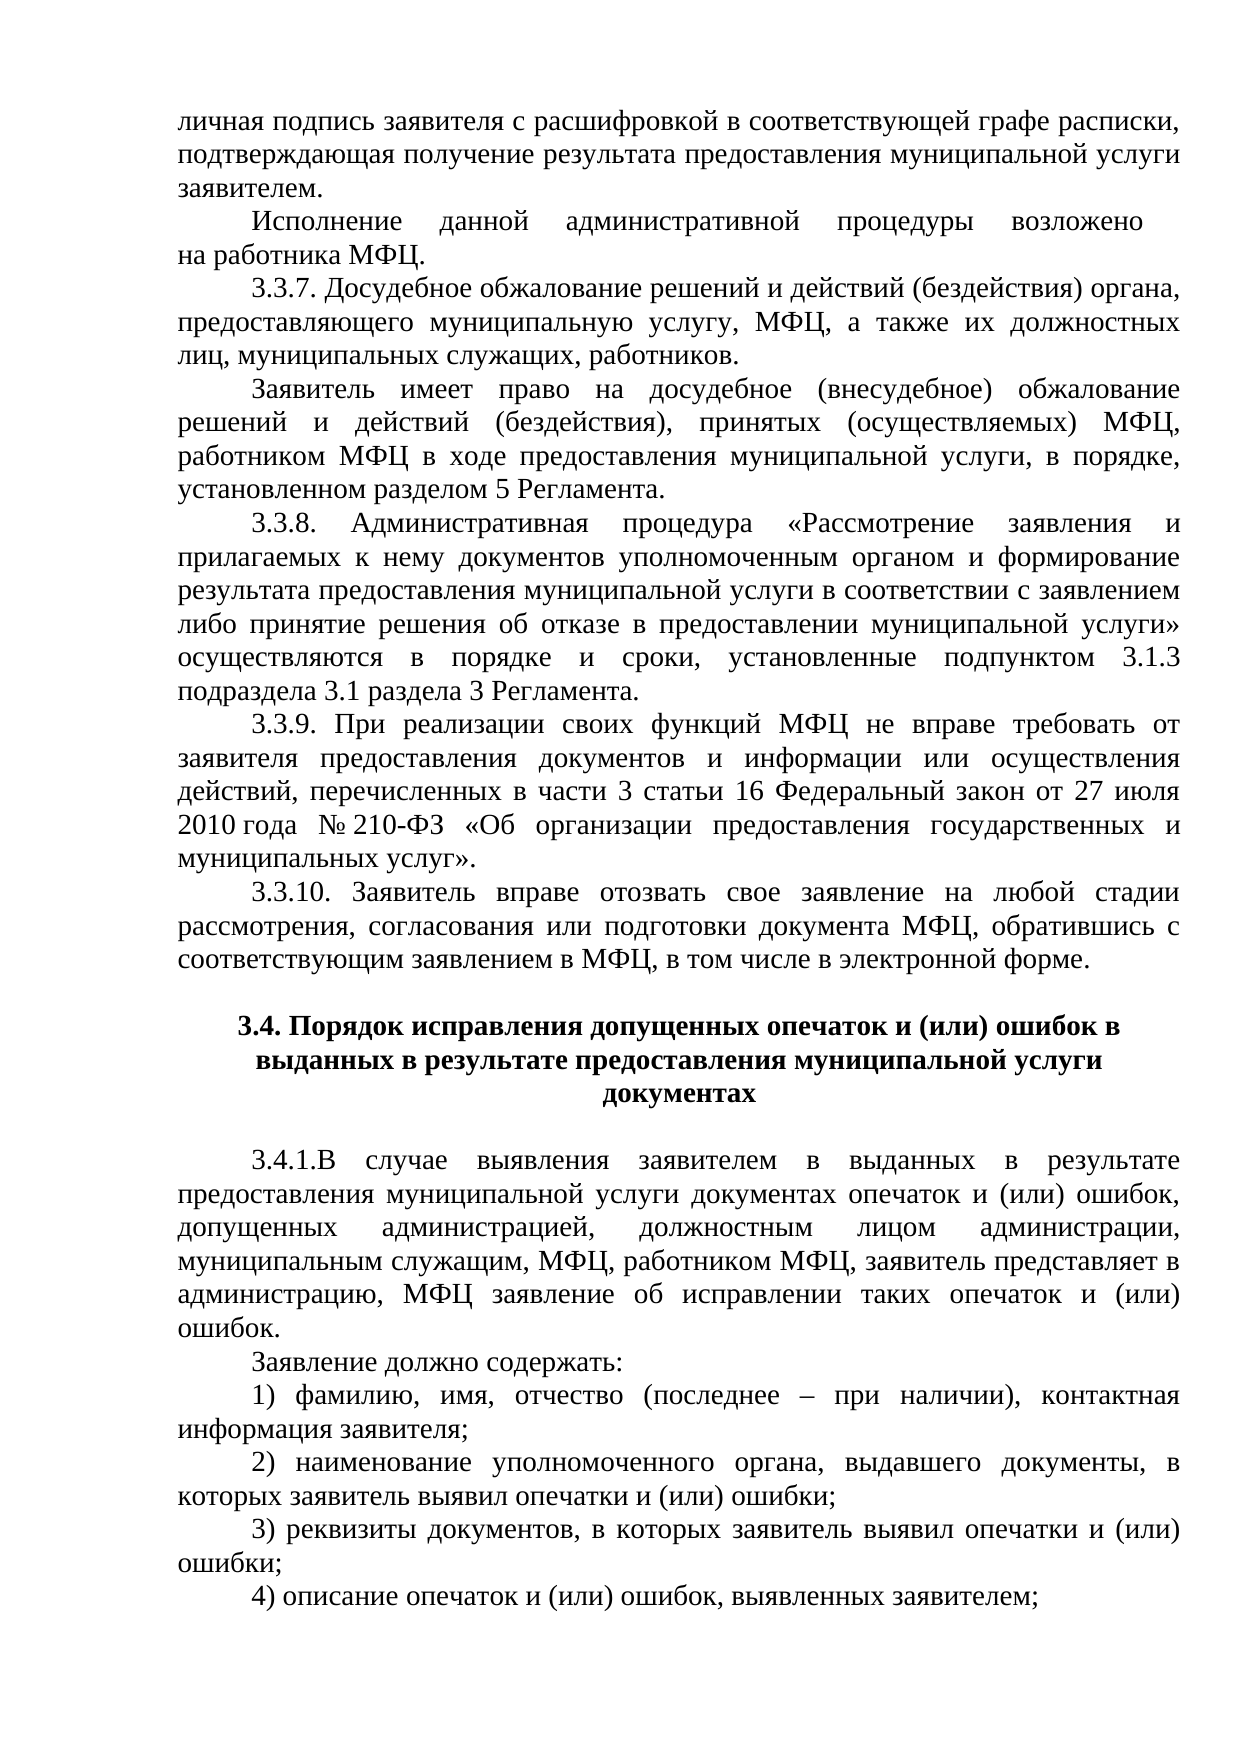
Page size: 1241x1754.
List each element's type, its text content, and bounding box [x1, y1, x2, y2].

text 3.3.10. Заявитель вправе отозвать свое заявление на любой стадии рассмотрения, согласования или подготовки документа МФЦ, обратившись с соответствующим заявлением в МФЦ, в том числе в электронной форме. [177, 874, 1181, 975]
text 3.3.9. При реализации своих функций МФЦ не вправе требовать от заявителя предоставления документов и информации или осуществления действий, перечисленных в части 3 статьи 16 Федеральный закон от 27 июля 2010 года № 210-ФЗ «Об организации предоставления государственных и муниципальных услуг». [177, 706, 1181, 874]
text Заявление должно содержать: [177, 1344, 1181, 1377]
text 3.3.8. Административная процедура «Рассмотрение заявления и прилагаемых к нему документов уполномоченным органом и формирование результата предоставления муниципальной услуги в соответствии с заявлением либо принятие решения об отказе в предоставлении муниципальной услуги» осуществляются в порядке и сроки, установленные подпунктом 3.1.3 подраздела 3.1 раздела 3 Регламента. [177, 505, 1181, 706]
text 3) реквизиты документов, в которых заявитель выявил опечатки и (или) ошибки; [177, 1511, 1181, 1578]
text 3.4. Порядок исправления допущенных опечаток и (или) ошибок в выданных в результате предоставления муниципальной услуги документах [177, 1008, 1181, 1109]
text 1) фамилию, имя, отчество (последнее – при наличии), контактная информация заявителя; [177, 1377, 1181, 1444]
text 4) описание опечаток и (или) ошибок, выявленных заявителем; [177, 1578, 1181, 1612]
text Исполнение данной административной процедуры возложено на работника МФЦ. [177, 203, 1181, 270]
text 3.3.7. Досудебное обжалование решений и действий (бездействия) органа, предоставляющего муниципальную услугу, МФЦ, а также их должностных лиц, муниципальных служащих, работников. [177, 270, 1181, 371]
text 2) наименование уполномоченного органа, выдавшего документы, в которых заявитель выявил опечатки и (или) ошибки; [177, 1444, 1181, 1511]
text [177, 103, 1181, 203]
text Заявитель имеет право на досудебное (внесудебное) обжалование решений и действий (бездействия), принятых (осуществляемых) МФЦ, работником МФЦ в ходе предоставления муниципальной услуги, в порядке, установленном разделом 5 Регламента. [177, 371, 1181, 505]
text 3.4.1.В случае выявления заявителем в выданных в результате предоставления муниципальной услуги документах опечаток и (или) ошибок, допущенных администрацией, должностным лицом администрации, муниципальным служащим, МФЦ, работником МФЦ, заявитель представляет в администрацию, МФЦ заявление об исправлении таких опечаток и (или) ошибок. [177, 1142, 1181, 1344]
